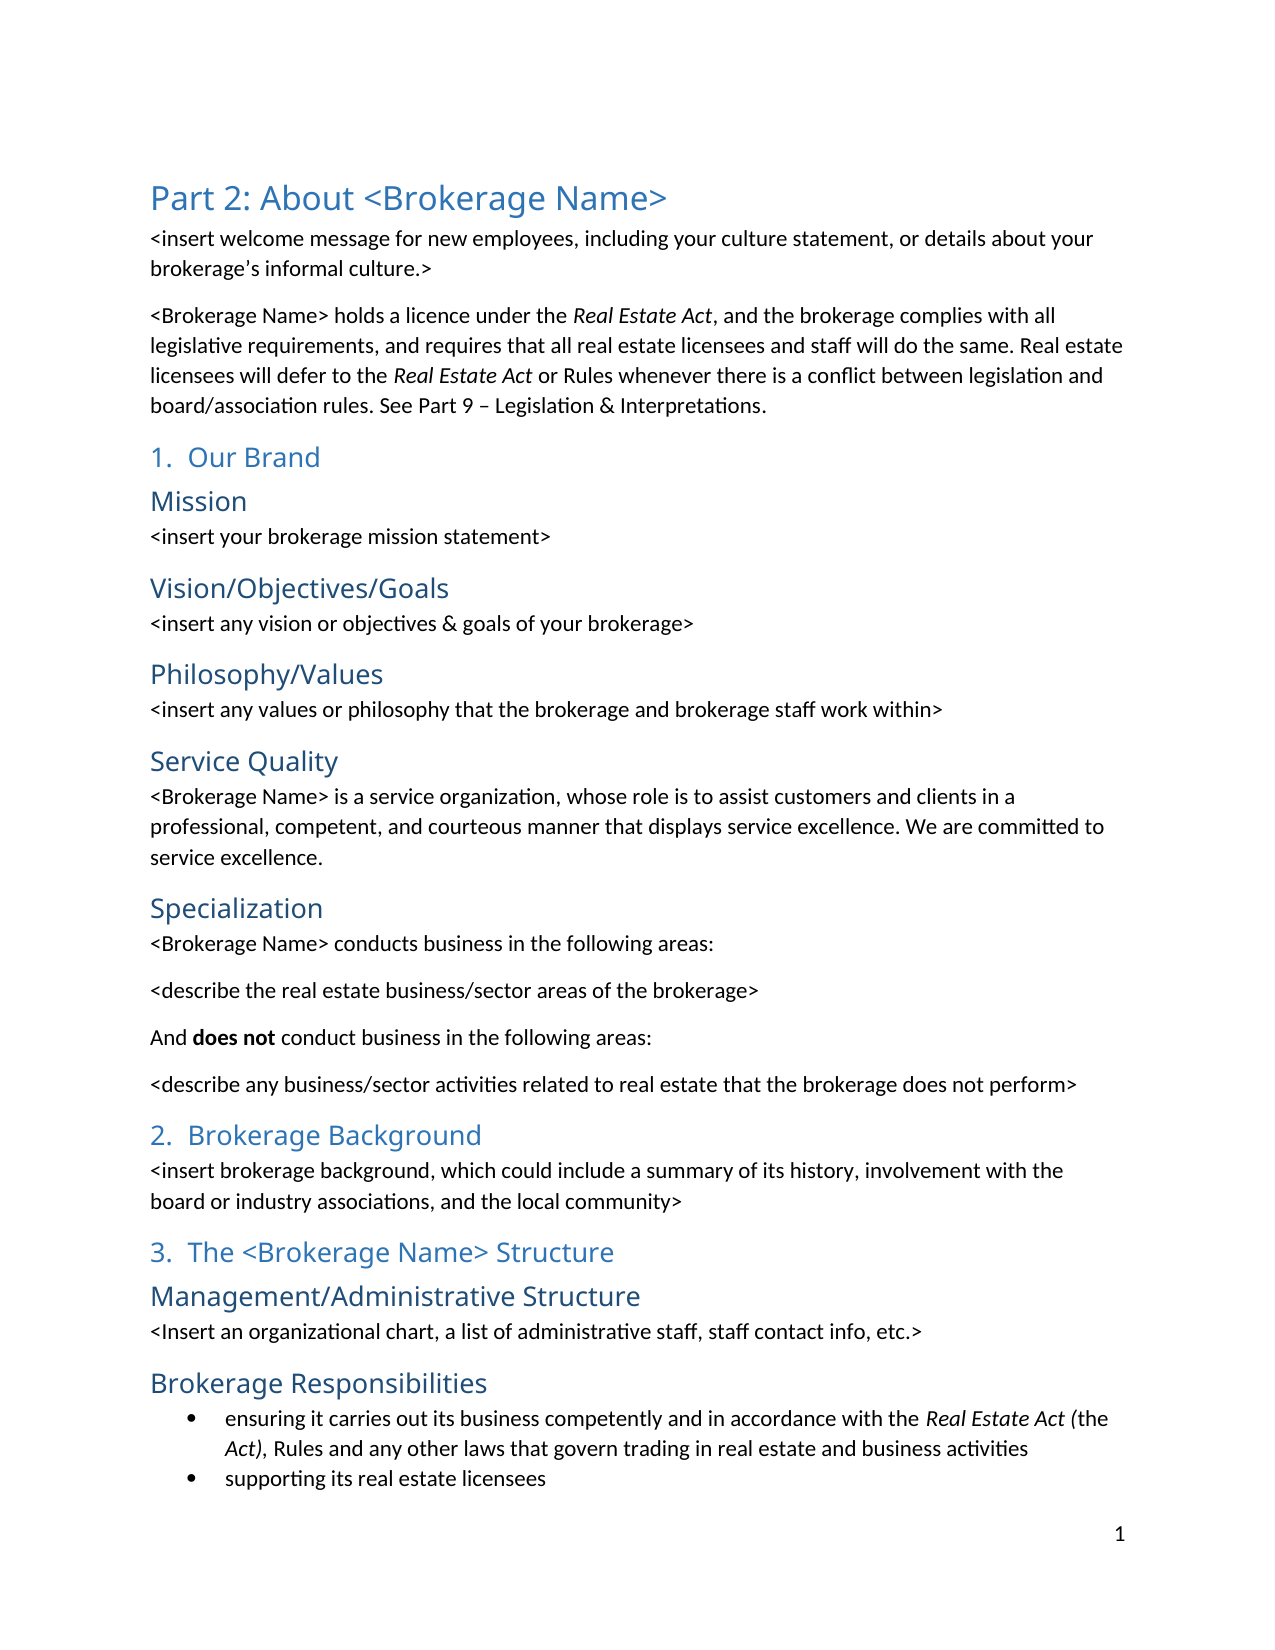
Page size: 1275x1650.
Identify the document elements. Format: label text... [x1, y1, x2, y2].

text <Brokerage Name> conducts business in the following areas: [150, 929, 1125, 957]
subtitle Our Brand [150, 438, 1125, 475]
subtitle Brokerage Background [150, 1117, 1125, 1154]
subtitle The <Brokerage Name> Structure [150, 1234, 1125, 1271]
subtitle Part 2: About <Brokerage Name> [150, 175, 1125, 220]
subtitle Philosophy/Values [150, 656, 1125, 693]
text <insert any values or philosophy that the brokerage and brokerage staff work within> [150, 696, 1125, 724]
subtitle Management/Administrative Structure [150, 1278, 1125, 1314]
subtitle Mission [150, 482, 1125, 519]
subtitle Specialization [150, 889, 1125, 926]
text <insert brokerage background, which could include a summary of its history, involvement with the board or industry associations, and the local community> [150, 1157, 1125, 1215]
text <Insert an organizational chart, a list of administrative staff, staff contact info, etc.> [150, 1317, 1125, 1346]
text And does not conduct business in the following areas: [150, 1023, 1125, 1051]
list supporting its real estate licensees [187, 1464, 1125, 1493]
text <describe the real estate business/sector areas of the brokerage> [150, 976, 1125, 1004]
list ensuring it carries out its business competently and in accordance with the Real Estate Act (the Act), Rules and any other laws that govern trading in real estate and business activities [187, 1404, 1125, 1462]
text <insert welcome message for new employees, including your culture statement, or details about your brokerage’s informal culture.> [150, 224, 1125, 282]
subtitle Vision/Objectives/Goals [150, 569, 1125, 606]
text <insert any vision or objectives & goals of your brokerage> [150, 609, 1125, 637]
text <insert your brokerage mission statement> [150, 522, 1125, 550]
text <Brokerage Name> is a service organization, whose role is to assist customers and clients in a professional, competent, and courteous manner that displays service excellence. We are committed to service excellence. [150, 782, 1125, 871]
subtitle Service Quality [150, 742, 1125, 779]
text <describe any business/sector activities related to real estate that the brokerage does not perform> [150, 1070, 1125, 1098]
subtitle Brokerage Responsibilities [150, 1364, 1125, 1401]
text <Brokerage Name> holds a licence under the Real Estate Act, and the brokerage complies with all legislative requirements, and requires that all real estate licensees and staff will do the same. Real estate licensees will defer to the Real Estate Act or Rules whenever there is a conflict between legislation and board/association rules. See Part 9 – Legislation & Interpretations. [150, 301, 1125, 420]
